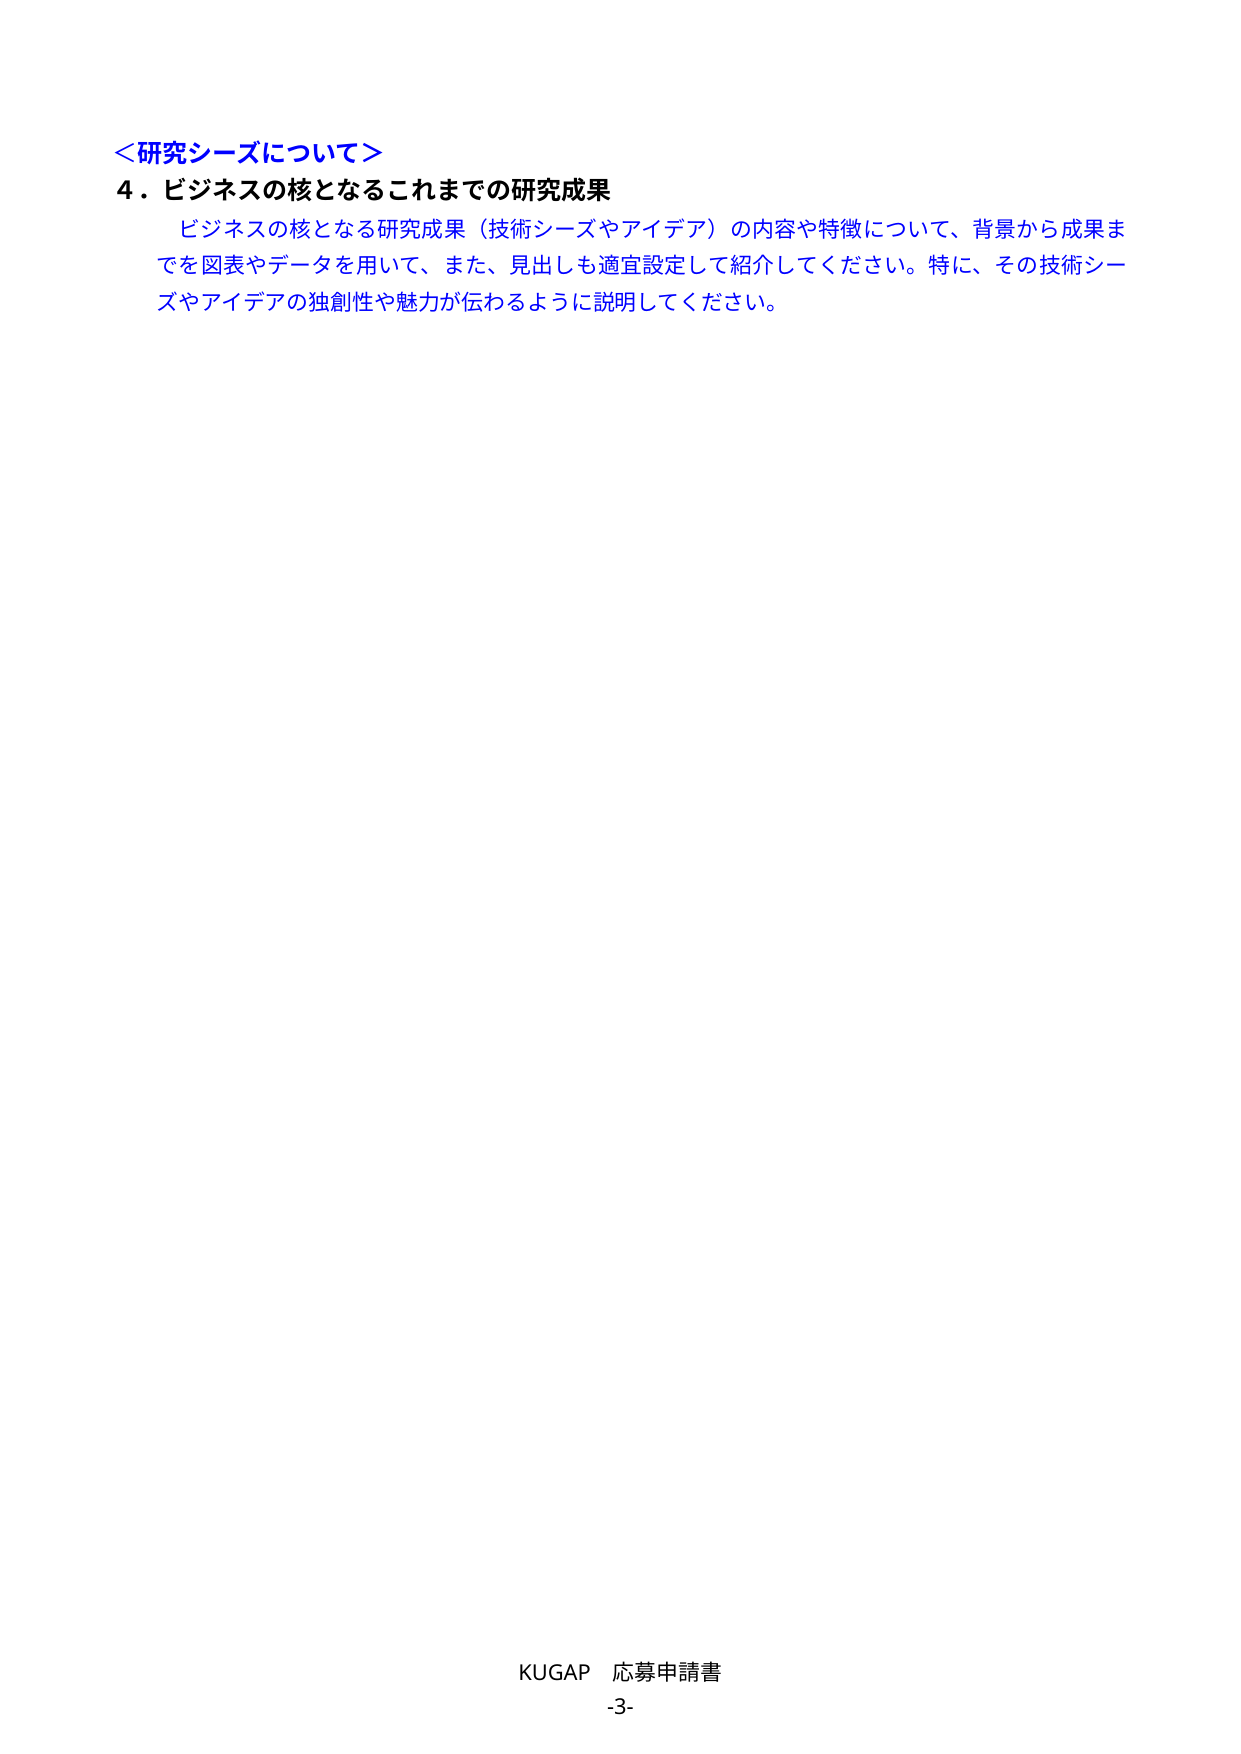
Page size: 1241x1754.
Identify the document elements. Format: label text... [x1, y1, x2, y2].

text ４．ビジネスの核となるこれまでの研究成果 [112, 170, 1128, 206]
text ＜研究シーズについて＞ [112, 134, 1128, 170]
text ビジネスの核となる研究成果（技術シーズやアイデア）の内容や特徴について、背景から成果までを図表やデータを用いて、また、見出しも適宜設定して紹介してください。特に、その技術シーズやアイデアの独創性や魅力が伝わるように説明してください。 [156, 212, 1128, 316]
